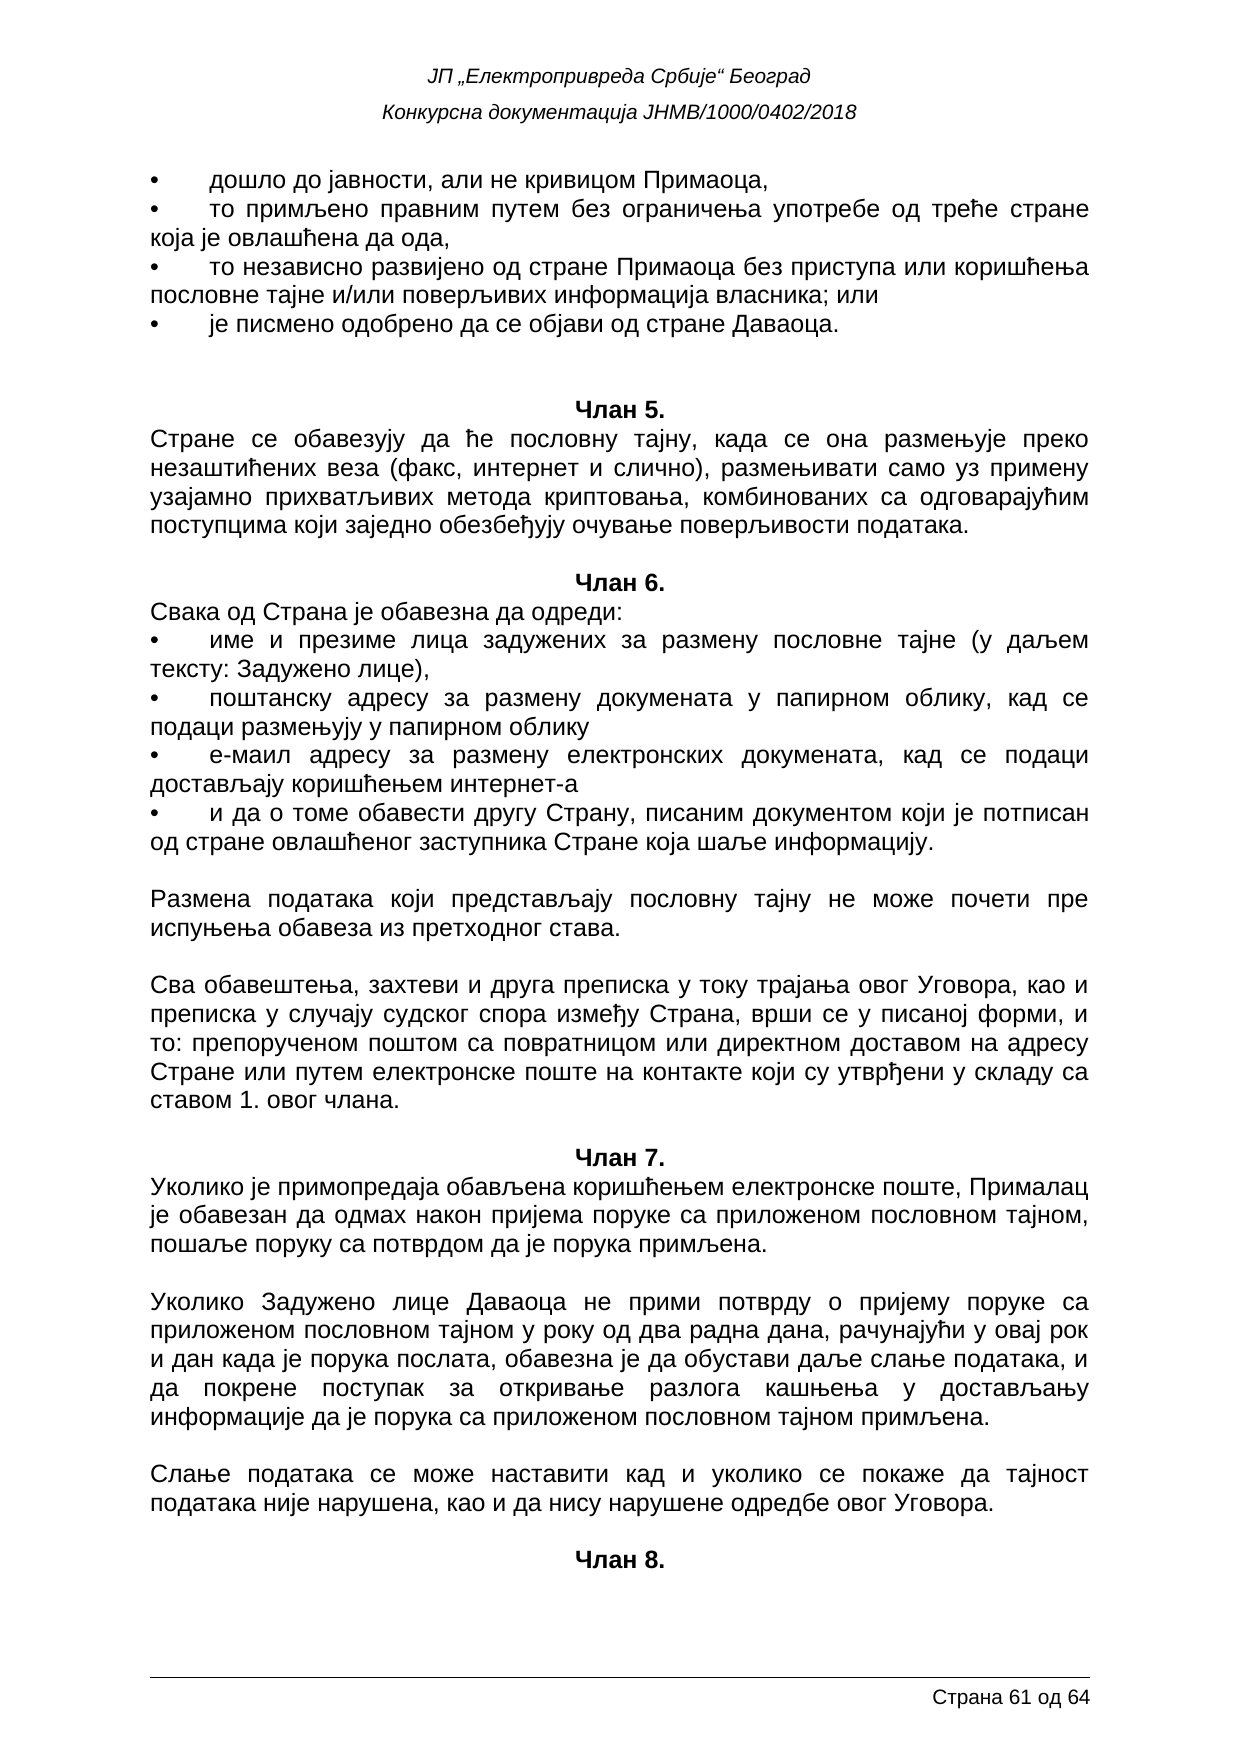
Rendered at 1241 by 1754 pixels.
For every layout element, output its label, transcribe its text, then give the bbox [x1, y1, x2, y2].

text Размена података који представљају пословну тајну не може почети пре испуњења обавеза из претходног става. [150, 884, 1090, 942]
text • то примљено правним путем без ограничења употребе од треће стране која је овлашћена да ода, [150, 194, 1090, 252]
text Члан 8. [150, 1545, 1090, 1574]
text Сва обавештења, захтеви и друга преписка у току трајања овог Уговора, као и преписка у случају судског спора између Страна, врши се у писаној форми, и то: препорученом поштом са повратницом или директном доставом на адресу Стране или путем електронске поште на контакте који су утврђени у складу са ставом 1. овог члана. [150, 970, 1090, 1114]
text • то независно развијено од стране Примаоца без приступа или коришћења пословне тајне и/или поверљивих информација власника; или [150, 252, 1090, 309]
text Слање података се може наставити кад и уколико се покаже да тајност података није нарушена, као и да нису нарушене одредбе овог Уговора. [150, 1459, 1090, 1517]
text Члан 7. [150, 1143, 1090, 1172]
text Члан 6. [150, 568, 1090, 597]
text • дошло до јавности, али не кривицом Примаоца, [150, 165, 1090, 194]
text Стране се обавезују да ће пословну тајну, када се она размењује преко незаштићених веза (факс, интернет и слично), размењивати само уз примену узајамно прихватљивих метода криптовања, комбинованих са одговарајућим поступцима који заједно обезбеђују очување поверљивости података. [150, 424, 1090, 539]
text • и да о томе обавести другу Страну, писаним документом који је потписан од стране овлашћеног заступника Стране која шаље информацију. [150, 798, 1090, 855]
text Члан 5. [150, 395, 1090, 424]
text • поштанску адресу за размену докумената у папирном облику, кад се подаци размењују у папирном облику [150, 683, 1090, 740]
text • је писмено одобрено да се објави од стране Даваоца. [150, 309, 1090, 338]
text Свака од Страна је обавезна да одреди: [150, 597, 1090, 625]
text • е-маил адресу за размену електронских докумената, кад се подаци достављају коришћењем интернет-а [150, 740, 1090, 798]
text Уколико Задужено лице Даваоца не прими потврду о пријему поруке са приложеном пословном тајном у року од два радна дана, рачунајући у овај рок и дан када је порука послата, обавезна је да обустави даље слање података, и да покрене поступак за откривање разлога кашњења у достављању информације да је порука са приложеном пословном тајном примљена. [150, 1287, 1090, 1430]
text Уколико је примопредаја обављена коришћењем електронске поште, Прималац је обавезан да одмах након пријема поруке са приложеном пословном тајном, пошаље поруку са потврдом да је порука примљена. [150, 1172, 1090, 1258]
text • име и презиме лица задужених за размену пословне тајне (у даљем тексту: Задужено лице), [150, 625, 1090, 683]
